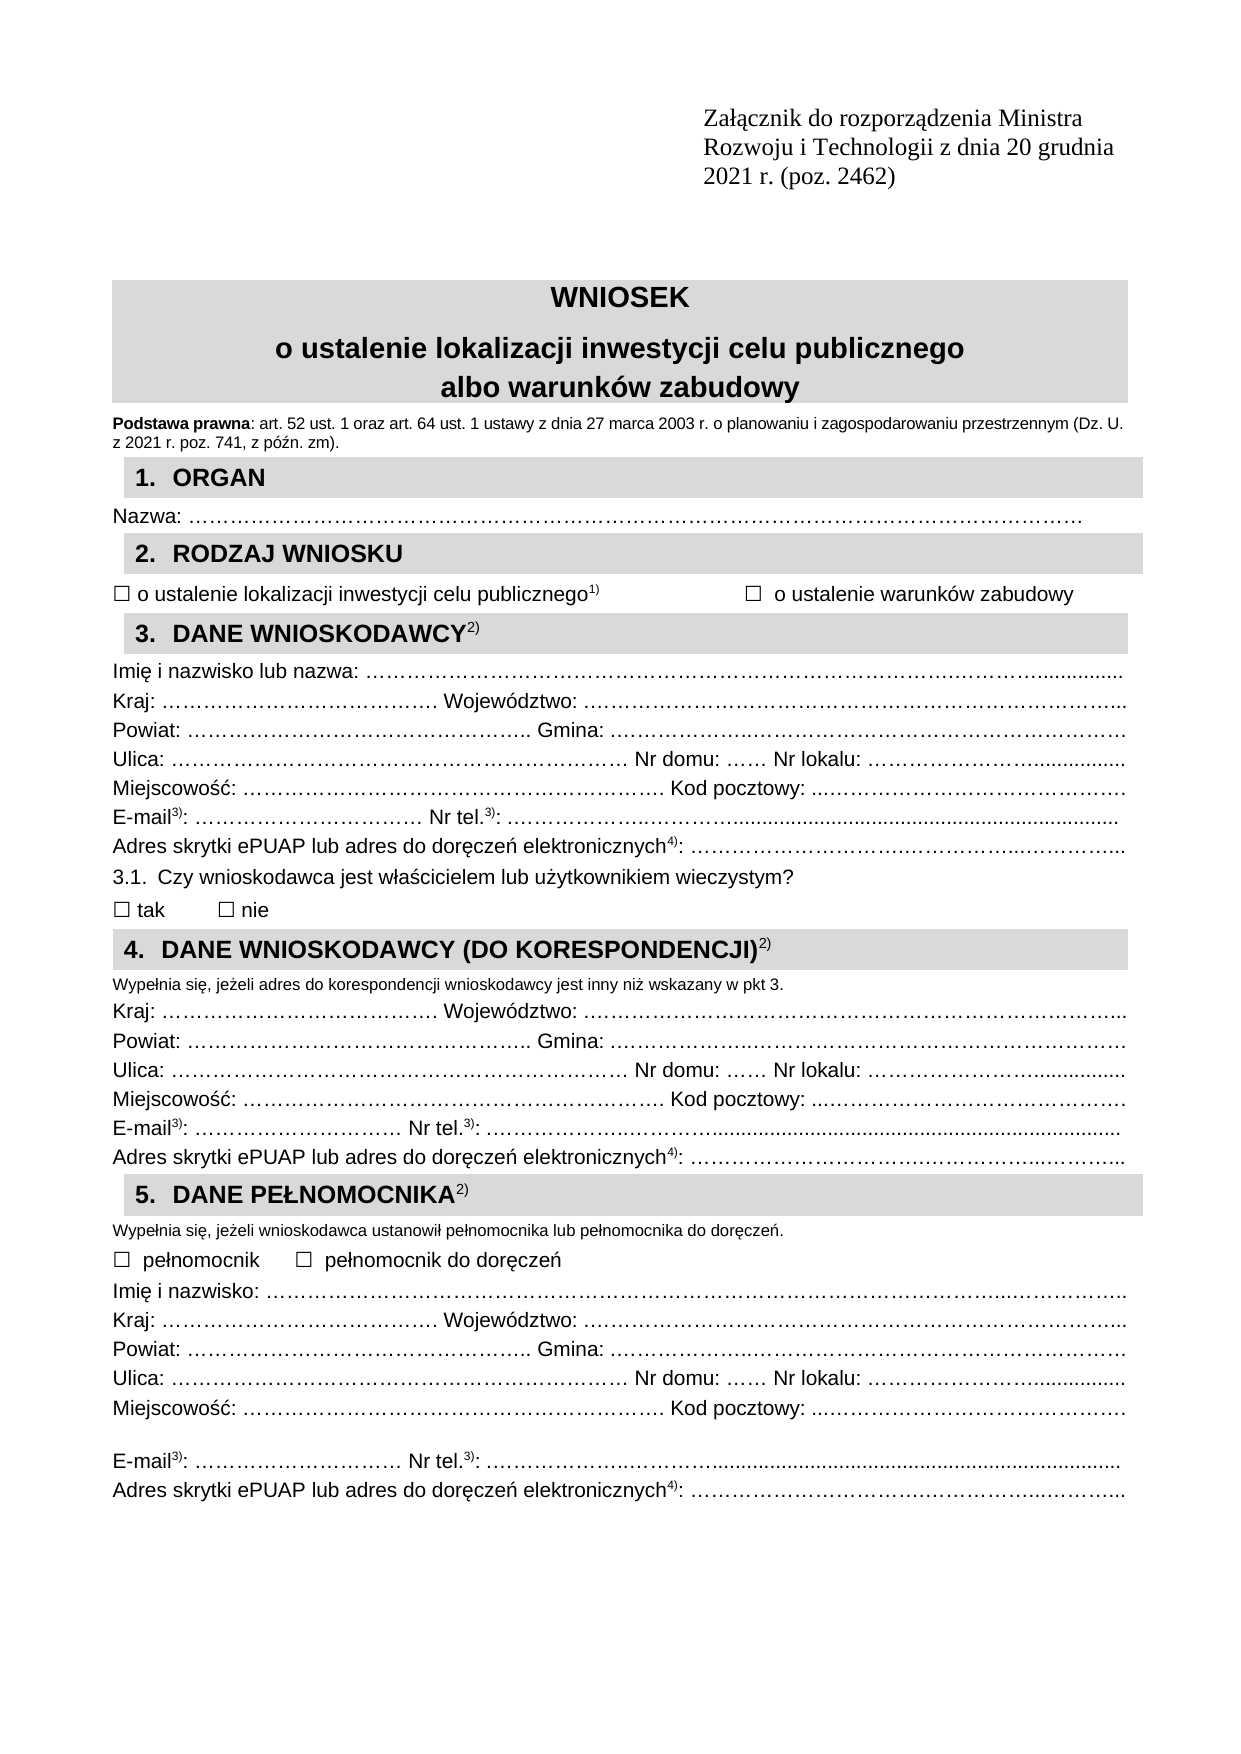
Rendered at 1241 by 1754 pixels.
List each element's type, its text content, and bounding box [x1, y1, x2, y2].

text Adres skrytki ePUAP lub adres do doręczeń elektronicznych4): …………………………….……………...………... [112, 1478, 1128, 1502]
text pełnomocnik pełnomocnik do doręczeń [112, 1245, 1128, 1273]
text Adres skrytki ePUAP lub adres do doręczeń elektronicznych4): …………………………….……………...………... [112, 1145, 1128, 1169]
subtitle WNIOSEK [112, 280, 1128, 314]
subtitle Czy wnioskodawca jest właścicielem lub użytkownikiem wieczystym? [112, 864, 1128, 888]
table_header RODZAJ WNIOSKU [124, 533, 1143, 574]
text Ulica: ………………………………………………………… Nr domu: …… Nr lokalu: ……………………................ [112, 1058, 1128, 1082]
text Powiat: ………………………………………….. Gmina: .………………..……………………………………………… [112, 718, 1128, 742]
text Imię i nazwisko: ……………………………………………………………………………………………...…………….. [112, 1279, 1128, 1303]
text Ulica: ………………………………………………………… Nr domu: …… Nr lokalu: ……………………................ [112, 747, 1128, 771]
text Powiat: ………………………………………….. Gmina: .………………..……………………………………………… [112, 1028, 1128, 1052]
subtitle o ustalenie lokalizacji inwestycji celu publicznego albo warunków zabudowy [112, 331, 1128, 403]
text Wypełnia się, jeżeli wnioskodawca ustanowił pełnomocnika lub pełnomocnika do doręczeń. [112, 1221, 1128, 1240]
text Kraj: …………………………………. Województwo: .…………………………………………………………………... [112, 688, 1128, 712]
text Kraj: …………………………………. Województwo: .…………………………………………………………………... [112, 999, 1128, 1023]
text Wypełnia się, jeżeli adres do korespondencji wnioskodawcy jest inny niż wskazany w pkt 3. [112, 975, 1128, 994]
text Adres skrytki ePUAP lub adres do doręczeń elektronicznych): ………………………….……………...…………... [112, 834, 1128, 858]
text Miejscowość: ……………………………………………………. Kod pocztowy: ...……………………………………. [112, 1395, 1128, 1443]
table_header DANE WNIOSKODAWCY) [124, 613, 1128, 654]
text Imię i nazwisko lub nazwa: ………………………………………………………………………….…………............... [112, 659, 1128, 683]
table_header DANE PEŁNOMOCNIKA2) [124, 1174, 1143, 1216]
text Nazwa: ………………………………………………………………………………………………………………… [112, 504, 1128, 528]
text tak nie [112, 895, 1128, 923]
text Załącznik do rozporządzenia Ministra Rozwoju i Technologii z dnia 20 grudnia 2021 r. (poz. 2462) [703, 103, 1128, 190]
table_header DANE WNIOSKODAWCY (DO KORESPONDENCJI)2) [113, 929, 1128, 970]
text Podstawa prawna: art. 52 ust. 1 oraz art. 64 ust. 1 ustawy z dnia 27 marca 2003 r. o planowaniu i zagospodarowaniu przestrzennym (Dz. U. z 2021 r. poz. 741, z późn. zm). [112, 414, 1128, 452]
text E-mail3): ………………………… Nr tel.3): .………………..…………....................................................................... [112, 1116, 1128, 1140]
text Miejscowość: ……………………………………………………. Kod pocztowy: ...……………………………………. [112, 1087, 1128, 1111]
text Miejscowość: ……………………………………………………. Kod pocztowy: ...……………………………………. [112, 776, 1128, 800]
text Kraj: …………………………………. Województwo: .…………………………………………………………………... [112, 1308, 1128, 1332]
text E-mail): …………………………… Nr tel.3): .………………..…………................................................................... [112, 805, 1128, 829]
text o ustalenie lokalizacji inwestycji celu publicznego) o ustalenie warunków zabudowy [112, 579, 1128, 608]
text Ulica: ………………………………………………………… Nr domu: …… Nr lokalu: ……………………................ [112, 1366, 1128, 1390]
text Powiat: ………………………………………….. Gmina: .………………..……………………………………………… [112, 1337, 1128, 1361]
text E-mail3): ………………………… Nr tel.3): .………………..…………....................................................................... [112, 1448, 1128, 1472]
table_header ORGAN [124, 457, 1143, 498]
